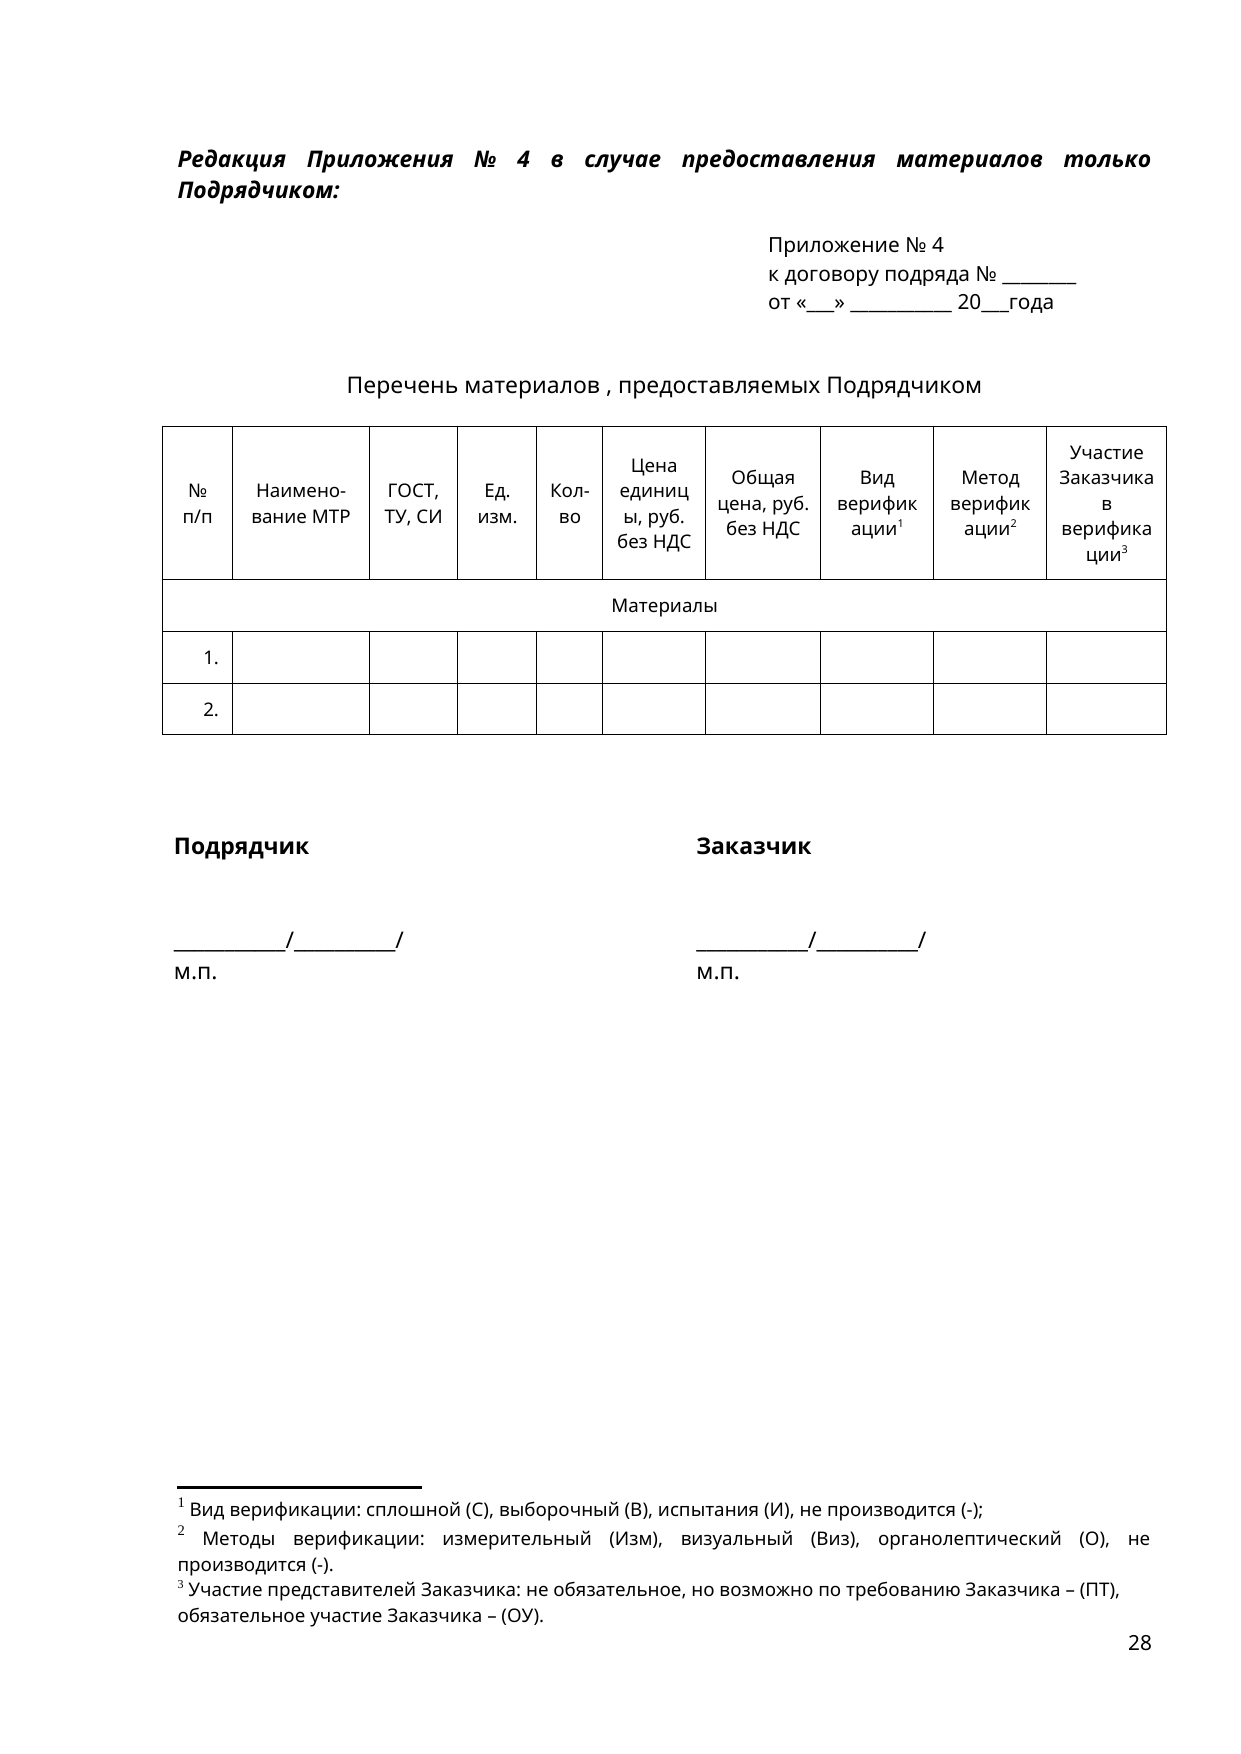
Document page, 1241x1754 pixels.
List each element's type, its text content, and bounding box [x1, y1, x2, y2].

table_cell [233, 684, 369, 734]
table_header Участие Заказчика в верификации [1047, 427, 1166, 579]
text от «___» ___________ 20___года [768, 287, 1152, 316]
table_cell [821, 684, 933, 734]
table_header Подрядчик [163, 830, 685, 861]
table_header Ед. изм. [458, 427, 536, 579]
table_cell [370, 684, 457, 734]
table_cell [163, 632, 232, 682]
table_cell [370, 632, 457, 682]
table_header Общая цена, руб. без НДС [706, 427, 820, 579]
table_cell [537, 684, 602, 734]
table_cell [706, 684, 820, 734]
text Редакция Приложения № 4 в случае предоставления материалов только Подрядчиком: [177, 143, 1152, 206]
table_cell [537, 632, 602, 682]
table_cell [233, 632, 369, 682]
table_cell [458, 632, 536, 682]
table_cell [706, 632, 820, 682]
table_cell [821, 632, 933, 682]
table_header Наимено-вание МТР [233, 427, 369, 579]
table_cell ___________/__________/ м.п. [685, 861, 1166, 986]
table_header Заказчик [685, 830, 1166, 861]
table_header Кол-во [537, 427, 602, 579]
table_header Цена единицы, руб. без НДС [603, 427, 705, 579]
table_cell ___________/__________/ м.п. [163, 861, 685, 986]
table_cell [458, 684, 536, 734]
table_header Вид верификации [821, 427, 933, 579]
text Перечень материалов , предоставляемых Подрядчиком [177, 369, 1152, 401]
table_header № п/п [163, 427, 232, 579]
table_header Метод верификации [934, 427, 1046, 579]
table_cell [163, 684, 232, 734]
table_cell Материалы [163, 580, 1166, 631]
table_cell [934, 632, 1046, 682]
table_cell [603, 684, 705, 734]
table_cell [934, 684, 1046, 734]
text к договору подряда № ________ [768, 259, 1152, 287]
table_cell [1047, 684, 1166, 734]
table_header ГОСТ, ТУ, СИ [370, 427, 457, 579]
table_cell [603, 632, 705, 682]
table_cell [1047, 632, 1166, 682]
text Приложение № 4 [768, 231, 1152, 259]
